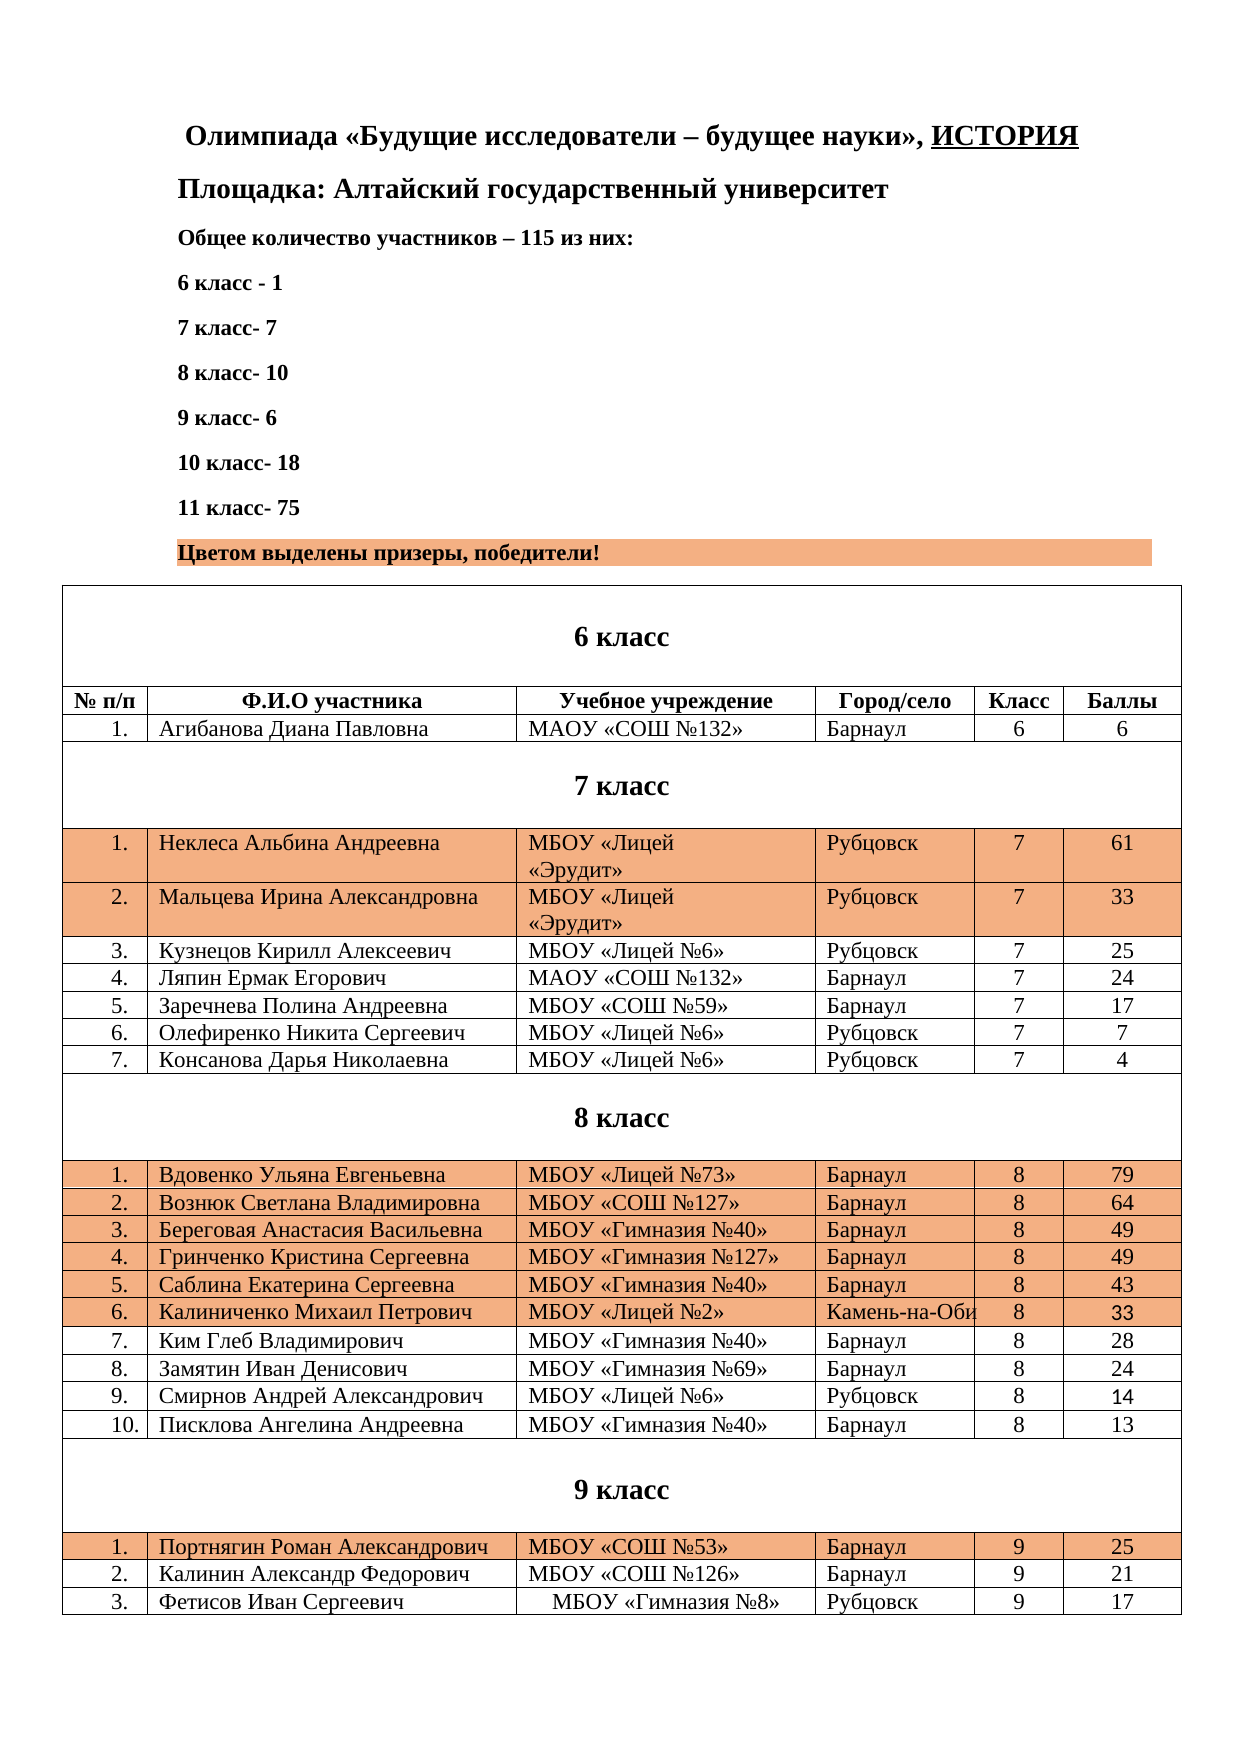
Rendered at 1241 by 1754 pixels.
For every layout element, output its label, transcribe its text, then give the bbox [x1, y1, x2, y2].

table_cell 43 [1064, 1271, 1181, 1297]
table_cell МБОУ «Гимназия №40» [517, 1411, 815, 1437]
table_cell МБОУ «Гимназия №8» [517, 1588, 815, 1614]
table_cell 8 [975, 1355, 1063, 1381]
table_cell Олефиренко Никита Сергеевич [148, 1019, 516, 1045]
table_cell Рубцовск [816, 937, 974, 963]
table_cell Барнаул [816, 964, 974, 991]
table_cell 49 [1064, 1243, 1181, 1270]
text 11 класс- 75 [177, 494, 1152, 521]
table_cell 8 [975, 1161, 1063, 1187]
table_cell 25 [1064, 1533, 1181, 1559]
table_cell МБОУ «Лицей №6» [517, 937, 815, 963]
table_cell МБОУ «Лицей №73» [517, 1161, 815, 1187]
table_cell Фетисов Иван Сергеевич [148, 1588, 516, 1614]
table_cell МБОУ «Гимназия №40» [517, 1216, 815, 1242]
table_cell 17 [1064, 1588, 1181, 1614]
table_cell 64 [1064, 1189, 1181, 1215]
table_cell 8 [975, 1189, 1063, 1215]
table_cell 9 [975, 1533, 1063, 1559]
table_cell 8 [975, 1243, 1063, 1270]
table_cell [63, 1243, 147, 1270]
table_cell Камень-на-Оби [816, 1298, 974, 1326]
text 7 класс- 7 [177, 314, 1152, 340]
table_cell [63, 964, 147, 991]
table_cell 9 [975, 1560, 1063, 1587]
table_cell [63, 1560, 147, 1587]
table_cell Барнаул [816, 715, 974, 741]
table_cell 6 [975, 715, 1063, 741]
table_cell Барнаул [816, 1243, 974, 1270]
table_cell 7 [1064, 1019, 1181, 1045]
table_cell 7 [975, 992, 1063, 1018]
table_cell МБОУ «СОШ №127» [517, 1189, 815, 1215]
table_cell 24 [1064, 964, 1181, 991]
table_cell Барнаул [816, 1411, 974, 1437]
table_cell Неклеса Альбина Андреевна [148, 829, 516, 882]
table_cell Барнаул [816, 1161, 974, 1187]
table_cell 8 [975, 1327, 1063, 1353]
table_cell [63, 1161, 147, 1187]
table_cell Ким Глеб Владимирович [148, 1327, 516, 1353]
table_cell Барнаул [816, 1355, 974, 1381]
table_cell 8 [975, 1216, 1063, 1242]
table_cell 6 [1064, 715, 1181, 741]
table_cell [63, 1382, 147, 1410]
table_cell МБОУ «СОШ №126» [517, 1560, 815, 1587]
table_cell [63, 1216, 147, 1242]
table_cell 61 [1064, 829, 1181, 882]
table_cell 7 [975, 937, 1063, 963]
table_cell Гринченко Кристина Сергеевна [148, 1243, 516, 1270]
table_cell МБОУ «Лицей №6» [517, 1046, 815, 1073]
table_cell Вознюк Светлана Владимировна [148, 1189, 516, 1215]
table_cell МАОУ «СОШ №132» [517, 715, 815, 741]
table_cell 7 [975, 964, 1063, 991]
table_cell Заречнева Полина Андреевна [148, 992, 516, 1018]
table_cell 7 [975, 829, 1063, 882]
table_cell [63, 1019, 147, 1045]
table_cell МБОУ «Лицей №6» [517, 1382, 815, 1410]
table_cell 13 [1064, 1411, 1181, 1437]
table_cell 33 [1064, 1298, 1181, 1326]
table_cell МБОУ «Лицей №6» [517, 1019, 815, 1045]
table_cell № п/п [63, 687, 147, 714]
table_cell 1 [63, 992, 147, 1018]
table_cell [63, 829, 147, 882]
table_cell 9 класс [63, 1439, 1181, 1532]
table_cell МБОУ «Гимназия №69» [517, 1355, 815, 1381]
table_cell [63, 1046, 147, 1073]
table_cell 21 [1064, 1560, 1181, 1587]
table_cell 79 [1064, 1161, 1181, 1187]
table_cell Береговая Анастасия Васильевна [148, 1216, 516, 1242]
table_cell Рубцовск [816, 883, 974, 936]
table_cell 24 [1064, 1355, 1181, 1381]
table_cell МБОУ «Лицей №2» [517, 1298, 815, 1326]
table_cell 25 [1064, 937, 1181, 963]
table_cell МАОУ «СОШ №132» [517, 964, 815, 991]
table_cell 7 [975, 1019, 1063, 1045]
table_cell МБОУ «Гимназия №40» [517, 1271, 815, 1297]
table_cell Ляпин Ермак Егорович [148, 964, 516, 991]
table_cell 4 [1064, 1046, 1181, 1073]
table_cell 9 [975, 1588, 1063, 1614]
text Общее количество участников – 115 из них: [177, 224, 1152, 250]
table_cell [63, 937, 147, 963]
table_cell Рубцовск [816, 1046, 974, 1073]
table_cell Писклова Ангелина Андреевна [148, 1411, 516, 1437]
table_cell 17 [1064, 992, 1181, 1018]
table_cell Барнаул [816, 1271, 974, 1297]
table_cell МБОУ «Гимназия №127» [517, 1243, 815, 1270]
table_cell Баллы [1064, 687, 1181, 714]
text 6 класс - 1 [177, 269, 1152, 295]
table_cell [63, 1533, 147, 1559]
table_cell Саблина Екатерина Сергеевна [148, 1271, 516, 1297]
table_cell Замятин Иван Денисович [148, 1355, 516, 1381]
table_cell Рубцовск [816, 1588, 974, 1614]
table_cell Портнягин Роман Александрович [148, 1533, 516, 1559]
table_cell Рубцовск [816, 1019, 974, 1045]
table_cell 8 [975, 1382, 1063, 1410]
table_cell [63, 883, 147, 936]
text 10 класс- 18 [177, 449, 1152, 476]
table_cell Смирнов Андрей Александрович [148, 1382, 516, 1410]
table_cell Калиниченко Михаил Петрович [148, 1298, 516, 1326]
table_cell МБОУ «СОШ №53» [517, 1533, 815, 1559]
text 8 класс- 10 [177, 359, 1152, 385]
table_cell [63, 1355, 147, 1381]
table_cell [63, 1588, 147, 1614]
table_cell Рубцовск [816, 1382, 974, 1410]
table_cell Барнаул [816, 1327, 974, 1353]
table_cell Рубцовск [816, 829, 974, 882]
table_cell Барнаул [816, 1189, 974, 1215]
table_cell [63, 1411, 147, 1437]
table_cell Учебное учреждение [517, 687, 815, 714]
table_cell Город/село [816, 687, 974, 714]
text Олимпиада «Будущие исследователи – будущее науки», ИСТОРИЯ [177, 118, 1152, 152]
table_cell 49 [1064, 1216, 1181, 1242]
table_cell Вдовенко Ульяна Евгеньевна [148, 1161, 516, 1187]
table_cell Кузнецов Кирилл Алексеевич [148, 937, 516, 963]
table_cell Барнаул [816, 1533, 974, 1559]
table_cell МБОУ «Лицей «Эрудит» [517, 829, 815, 882]
table_cell 8 [975, 1411, 1063, 1437]
table_cell [63, 1298, 147, 1326]
table_cell Калинин Александр Федорович [148, 1560, 516, 1587]
table_cell 8 [975, 1271, 1063, 1297]
table_cell 7 [975, 1046, 1063, 1073]
table_cell Ф.И.О участника [148, 687, 516, 714]
text 9 класс- 6 [177, 404, 1152, 431]
table_cell Барнаул [816, 1216, 974, 1242]
table_cell МБОУ «СОШ №59» [517, 992, 815, 1018]
table_cell 8 класс [63, 1074, 1181, 1160]
table_cell Барнаул [816, 1560, 974, 1587]
table_cell 7 класс [63, 742, 1181, 828]
table_cell Класс [975, 687, 1063, 714]
table_cell [63, 1189, 147, 1215]
table_cell [63, 715, 147, 741]
table_cell МБОУ «Лицей «Эрудит» [517, 883, 815, 936]
table_cell Агибанова Диана Павловна [148, 715, 516, 741]
table_cell Консанова Дарья Николаевна [148, 1046, 516, 1073]
table_cell 14 [1064, 1382, 1181, 1410]
table_cell [63, 1327, 147, 1353]
table_cell Барнаул [816, 992, 974, 1018]
table_header 6 класс [63, 586, 1181, 686]
table_cell 33 [1064, 883, 1181, 936]
text Цветом выделены призеры, победители! [177, 539, 1152, 566]
table_cell [63, 1271, 147, 1297]
table_cell 7 [975, 883, 1063, 936]
text Площадка: Алтайский государственный университет [177, 171, 1152, 204]
table_cell 8 [975, 1298, 1063, 1326]
table_cell МБОУ «Гимназия №40» [517, 1327, 815, 1353]
table_cell Мальцева Ирина Александровна [148, 883, 516, 936]
table_cell 28 [1064, 1327, 1181, 1353]
